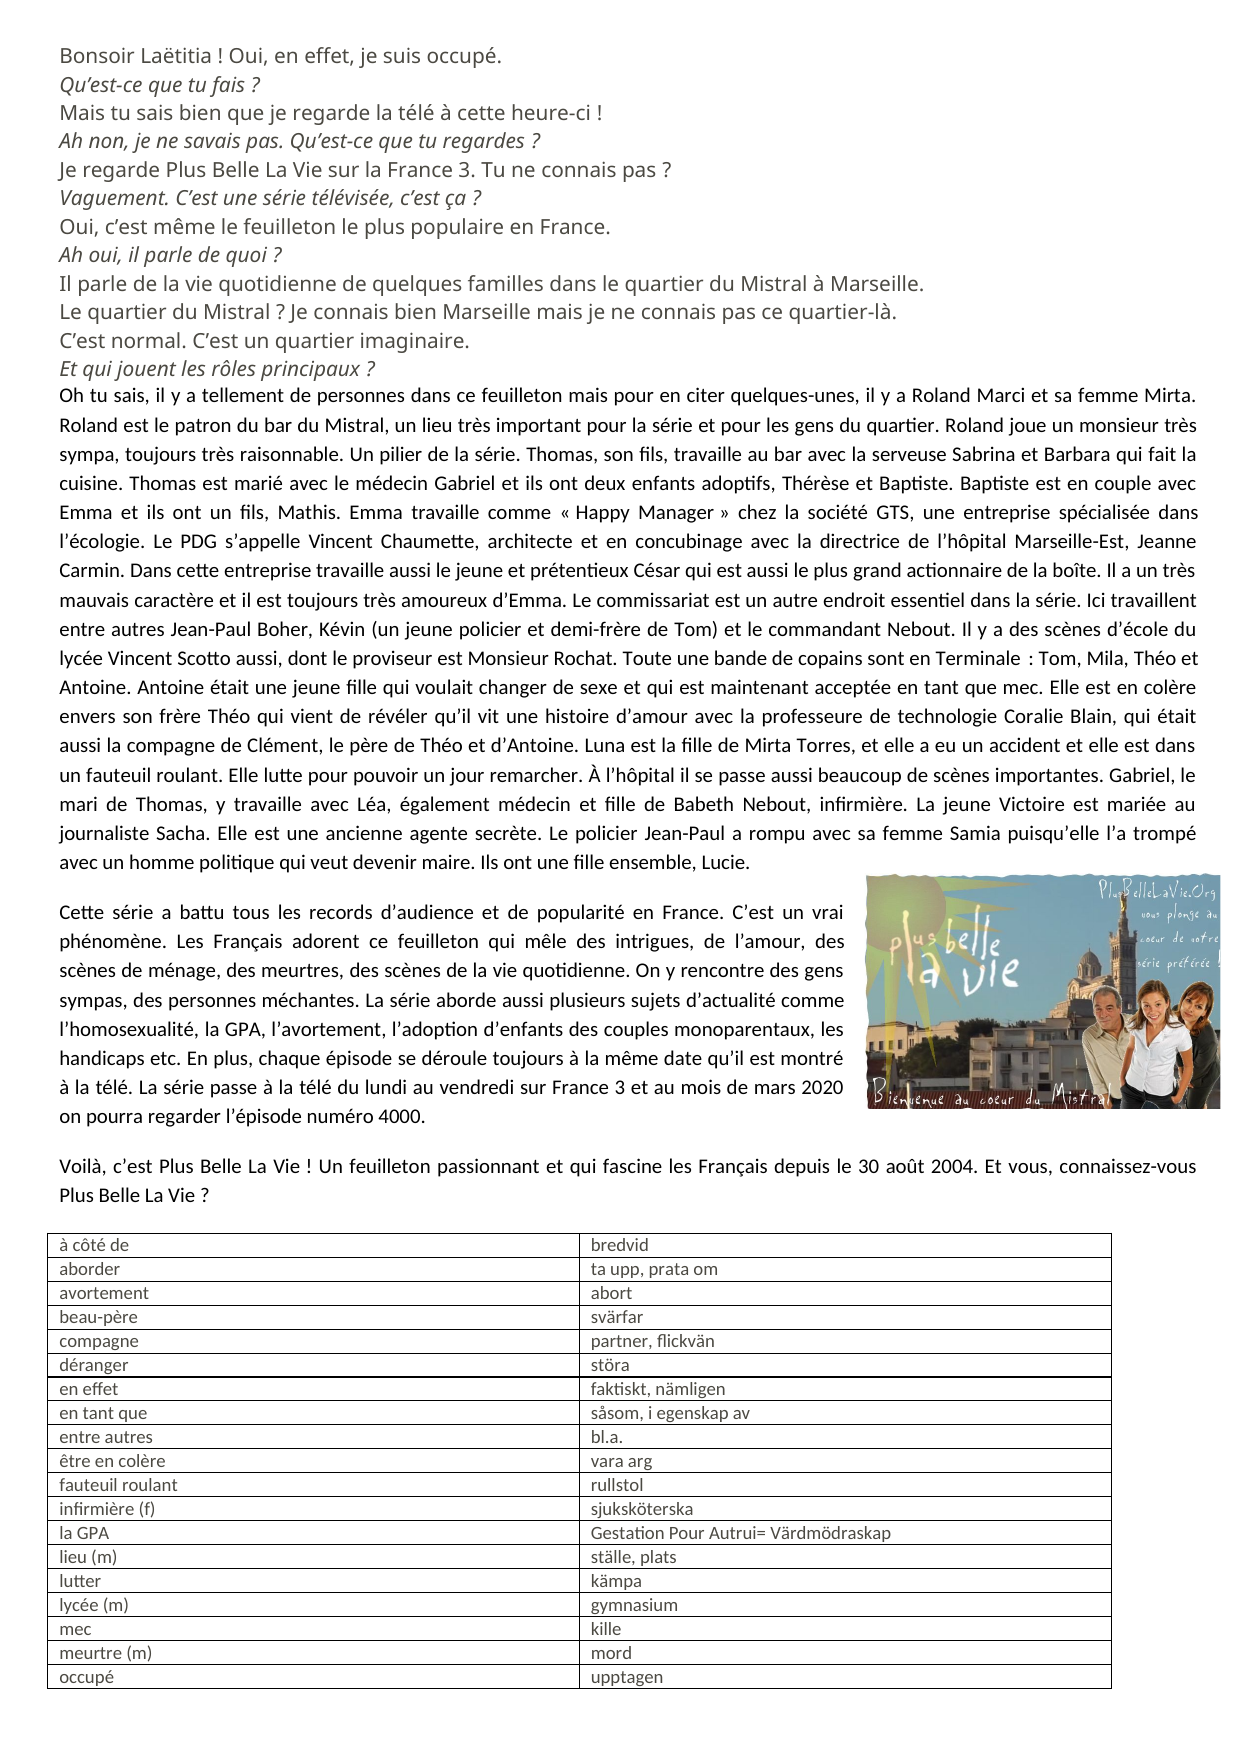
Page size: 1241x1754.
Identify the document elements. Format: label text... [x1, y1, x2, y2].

table_cell infirmière (f) [48, 1497, 579, 1520]
table_cell meurtre (m) [48, 1641, 579, 1664]
text Et qui jouent les rôles principaux ? [59, 354, 1199, 383]
text Il parle de la vie quotidienne de quelques familles dans le quartier du Mistral à Marseille. [59, 269, 1199, 297]
table_cell mord [580, 1641, 1111, 1664]
table_cell svärfar [580, 1306, 1111, 1328]
table_cell abort [580, 1282, 1111, 1304]
table_cell gymnasium [580, 1593, 1111, 1616]
table_cell en effet [48, 1378, 579, 1400]
table_cell kille [580, 1617, 1111, 1640]
table_cell lieu (m) [48, 1545, 579, 1568]
text Oui, c’est même le feuilleton le plus populaire en France. [59, 212, 1199, 240]
text Voilà, c’est Plus Belle La Vie ! Un feuilleton passionnant et qui fascine les Français depuis le 30 août 2004. Et vous, connaissez-vous Plus Belle La Vie ? [59, 1153, 1199, 1208]
text Je regarde Plus Belle La Vie sur la France 3. Tu ne connais pas ? [59, 155, 1199, 183]
text Oh tu sais, il y a tellement de personnes dans ce feuilleton mais pour en citer quelques-unes, il y a Roland Marci et sa femme Mirta. Roland est le patron du bar du Mistral, un lieu très important pour la série et pour les gens du quartier. Roland joue un monsieur très sympa, toujours très raisonnable. Un pilier de la série. Thomas, son fils, travaille au bar avec la serveuse Sabrina et Barbara qui fait la cuisine. Thomas est marié avec le médecin Gabriel et ils ont deux enfants adoptifs, Thérèse et Baptiste. Baptiste est en couple avec Emma et ils ont un fils, Mathis. Emma travaille comme « Happy Manager » chez la société GTS, une entreprise spécialisée dans l’écologie. Le PDG s’appelle Vincent Chaumette, architecte et en concubinage avec la directrice de l’hôpital Marseille-Est, Jeanne Carmin. Dans cette entreprise travaille aussi le jeune et prétentieux César qui est aussi le plus grand actionnaire de la boîte. Il a un très mauvais caractère et il est toujours très amoureux d’Emma. Le commissariat est un autre endroit essentiel dans la série. Ici travaillent entre autres Jean-Paul Boher, Kévin (un jeune policier et demi-frère de Tom) et le commandant Nebout. Il y a des scènes d’école du lycée Vincent Scotto aussi, dont le proviseur est Monsieur Rochat. Toute une bande de copains sont en Terminale : Tom, Mila, Théo et Antoine. Antoine était une jeune fille qui voulait changer de sexe et qui est maintenant acceptée en tant que mec. Elle est en colère envers son frère Théo qui vient de révéler qu’il vit une histoire d’amour avec la professeure de technologie Coralie Blain, qui était aussi la compagne de Clément, le père de Théo et d’Antoine. Luna est la fille de Mirta Torres, et elle a eu un accident et elle est dans un fauteuil roulant. Elle lutte pour pouvoir un jour remarcher. À l’hôpital il se passe aussi beaucoup de scènes importantes. Gabriel, le mari de Thomas, y travaille avec Léa, également médecin et fille de Babeth Nebout, infirmière. La jeune Victoire est mariée au journaliste Sacha. Elle est une ancienne agente secrète. Le policier Jean-Paul a rompu avec sa femme Samia puisqu’elle l’a trompé avec un homme politique qui veut devenir maire. Ils ont une fille ensemble, Lucie. [59, 383, 1199, 875]
table_cell avortement [48, 1282, 579, 1304]
table_cell la GPA [48, 1521, 579, 1544]
table_cell rullstol [580, 1473, 1111, 1496]
table_cell kämpa [580, 1569, 1111, 1592]
table_cell occupé [48, 1665, 579, 1688]
table_cell störa [580, 1354, 1111, 1376]
table_cell partner, flickvän [580, 1330, 1111, 1352]
table_cell bl.a. [580, 1425, 1111, 1448]
table_cell lutter [48, 1569, 579, 1592]
text C’est normal. C’est un quartier imaginaire. [59, 326, 1199, 354]
text Qu’est-ce que tu fais ? [59, 70, 1199, 98]
table_cell en tant que [48, 1401, 579, 1424]
table_cell compagne [48, 1330, 579, 1352]
text Vaguement. C’est une série télévisée, c’est ça ? [59, 183, 1199, 212]
table_cell såsom, i egenskap av [580, 1401, 1111, 1424]
text Mais tu sais bien que je regarde la télé à cette heure-ci ! [59, 98, 1199, 127]
table_cell Gestation Pour Autrui= Värdmödraskap [580, 1521, 1111, 1544]
table_cell beau-père [48, 1306, 579, 1328]
table_cell ta upp, prata om [580, 1258, 1111, 1281]
table_cell entre autres [48, 1425, 579, 1448]
table_cell ställe, plats [580, 1545, 1111, 1568]
table_cell upptagen [580, 1665, 1111, 1688]
text Ah oui, il parle de quoi ? [59, 240, 1199, 269]
text Ah non, je ne savais pas. Qu’est-ce que tu regardes ? [59, 127, 1199, 155]
table_cell sjuksköterska [580, 1497, 1111, 1520]
table_header bredvid [580, 1234, 1111, 1257]
table_cell déranger [48, 1354, 579, 1376]
text Bonsoir Laëtitia ! Oui, en effet, je suis occupé. [59, 41, 1199, 70]
table_cell faktiskt, nämligen [580, 1378, 1111, 1400]
table_cell aborder [48, 1258, 579, 1281]
table_cell lycée (m) [48, 1593, 579, 1616]
text Le quartier du Mistral ? Je connais bien Marseille mais je ne connais pas ce quartier-là. [59, 297, 1199, 326]
picture [864, 873, 1221, 1108]
table_cell fauteuil roulant [48, 1473, 579, 1496]
table_header à côté de [48, 1234, 579, 1257]
table_cell être en colère [48, 1449, 579, 1472]
table_cell mec [48, 1617, 579, 1640]
table_cell vara arg [580, 1449, 1111, 1472]
